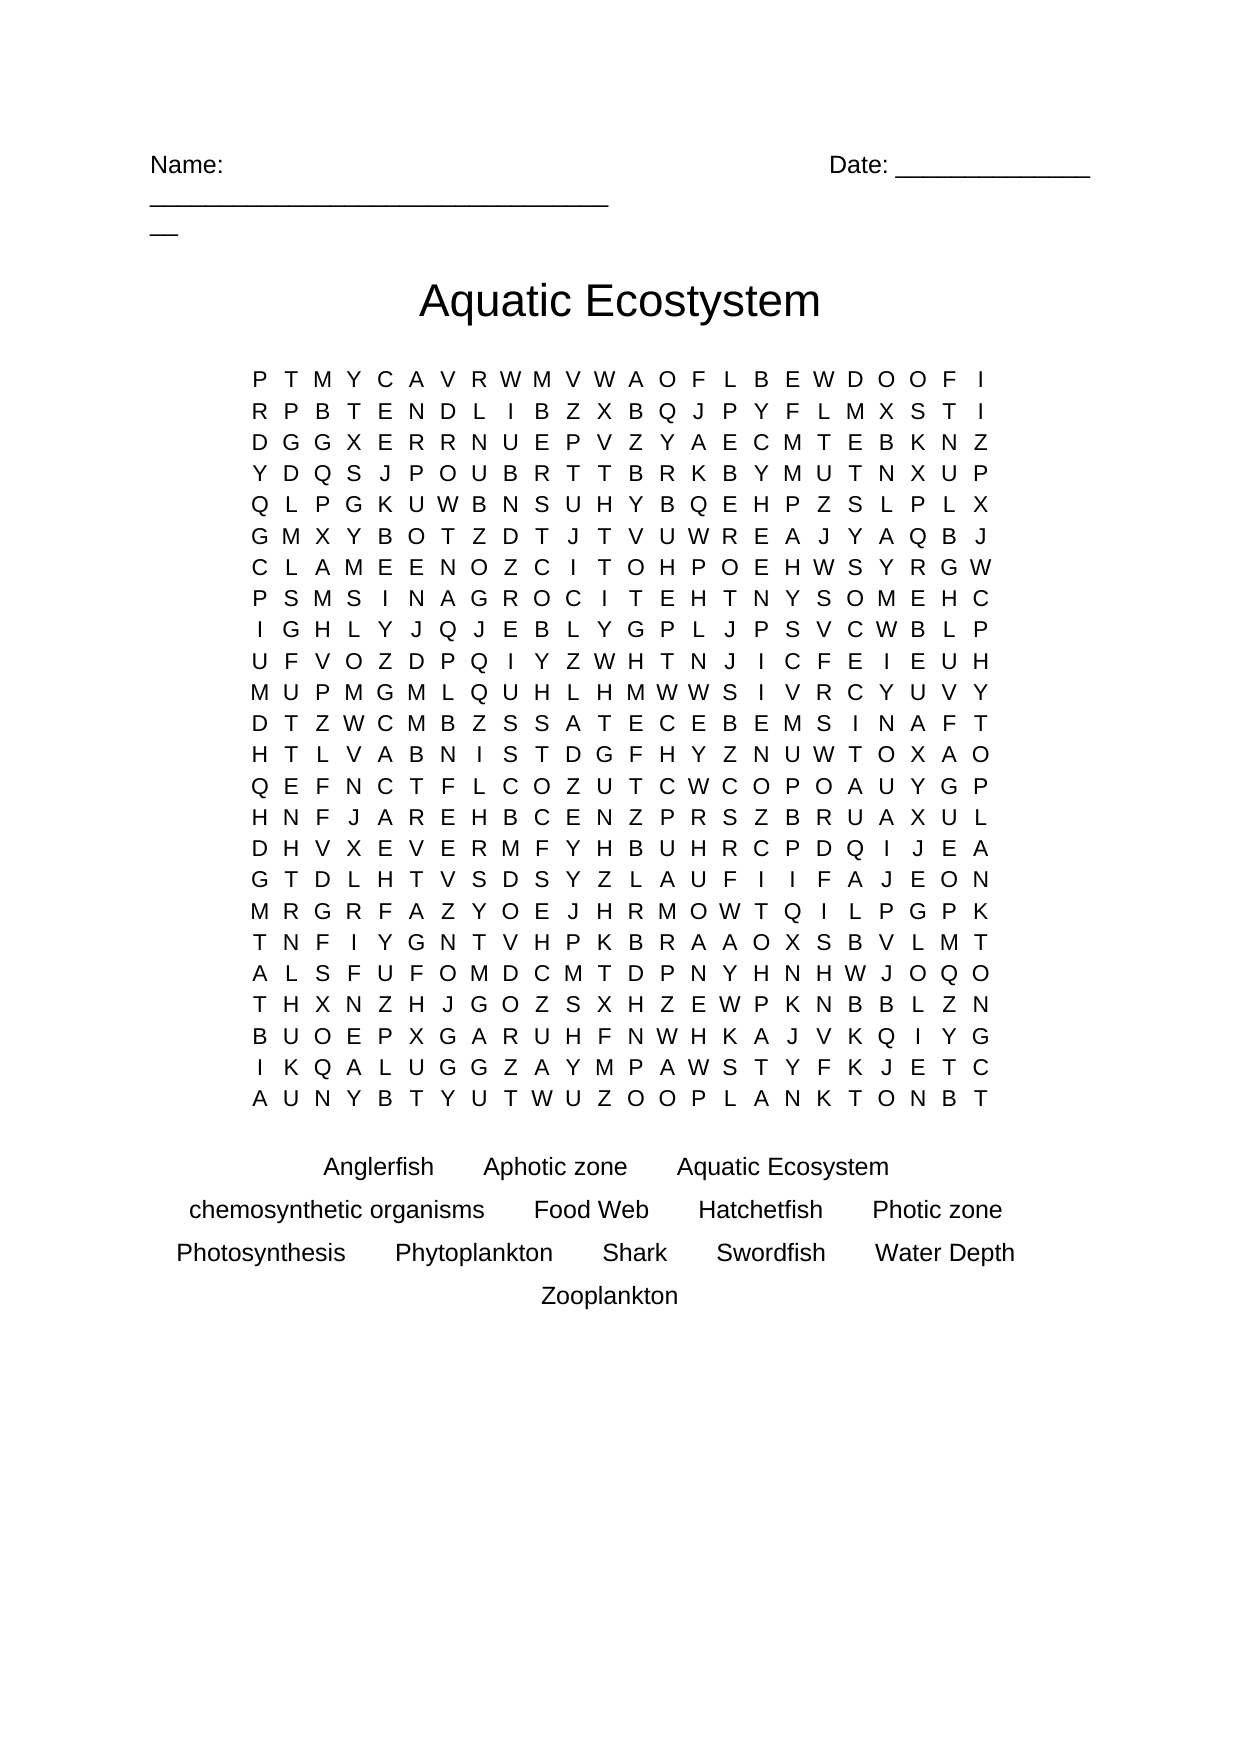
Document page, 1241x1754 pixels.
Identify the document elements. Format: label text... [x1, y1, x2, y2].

table_cell V [808, 1020, 839, 1051]
table_cell X [777, 926, 808, 958]
table_cell U [244, 645, 275, 676]
table_cell O [871, 739, 902, 770]
table_cell U [777, 739, 808, 770]
table_cell T [464, 926, 495, 958]
table_cell P [777, 833, 808, 864]
table_cell O [464, 551, 495, 583]
table_cell F [275, 645, 307, 676]
table_header D [840, 364, 871, 395]
table_cell L [338, 614, 369, 645]
table_cell U [871, 770, 902, 801]
table_cell D [620, 958, 651, 989]
title Aquatic Ecostystem [150, 274, 1090, 326]
table_cell L [464, 395, 495, 426]
table_cell T [244, 926, 275, 958]
table_cell N [745, 739, 777, 770]
table_cell Q [840, 833, 871, 864]
table_cell A [307, 551, 338, 583]
table_cell K [840, 1051, 871, 1083]
table_cell S [526, 864, 557, 895]
table_cell B [495, 458, 526, 489]
table_cell S [808, 708, 839, 739]
table_header I [965, 364, 996, 395]
table_cell I [495, 395, 526, 426]
table_cell L [902, 926, 933, 958]
table_cell B [934, 1083, 965, 1114]
table_cell H [589, 833, 620, 864]
table_cell F [401, 958, 432, 989]
table_cell T [620, 583, 651, 614]
table_cell G [965, 1020, 996, 1051]
table_cell F [307, 801, 338, 833]
table_cell Y [840, 520, 871, 551]
table_cell E [558, 801, 589, 833]
table_cell Z [651, 989, 683, 1020]
table_cell D [244, 426, 275, 458]
table_cell T [620, 770, 651, 801]
table_cell Y [338, 520, 369, 551]
table_cell Z [495, 1051, 526, 1083]
table_cell Q [651, 395, 683, 426]
table_cell C [369, 770, 401, 801]
table_header L [714, 364, 745, 395]
table_cell P [620, 1051, 651, 1083]
table_cell L [275, 489, 307, 520]
table_cell E [902, 1051, 933, 1083]
table_cell M [401, 676, 432, 708]
table_cell Y [369, 926, 401, 958]
table_cell S [495, 708, 526, 739]
table_cell E [902, 645, 933, 676]
table_cell A [965, 833, 996, 864]
table_cell G [275, 426, 307, 458]
table_cell F [589, 1020, 620, 1051]
table_cell P [651, 801, 683, 833]
table_cell S [714, 801, 745, 833]
table_cell J [464, 614, 495, 645]
table_cell M [338, 676, 369, 708]
table_cell Z [526, 989, 557, 1020]
table_cell Y [871, 551, 902, 583]
table_cell I [871, 645, 902, 676]
table_cell M [777, 458, 808, 489]
table_cell S [902, 395, 933, 426]
table_cell A [683, 426, 714, 458]
table_cell A [369, 801, 401, 833]
table_cell H [589, 489, 620, 520]
table_cell R [714, 833, 745, 864]
table_cell J [902, 833, 933, 864]
table_cell I [965, 395, 996, 426]
table_cell L [558, 614, 589, 645]
table_cell W [338, 708, 369, 739]
table_cell S [464, 864, 495, 895]
table_cell F [808, 864, 839, 895]
table_cell P [432, 645, 463, 676]
table_cell E [495, 614, 526, 645]
table_cell F [620, 739, 651, 770]
table_cell T [432, 520, 463, 551]
table_cell Y [432, 1083, 463, 1114]
table_cell G [464, 1051, 495, 1083]
table_cell F [307, 926, 338, 958]
table_cell O [495, 895, 526, 926]
table_cell X [902, 739, 933, 770]
table_cell K [965, 895, 996, 926]
table_cell N [745, 583, 777, 614]
table_cell A [871, 801, 902, 833]
table_cell H [369, 864, 401, 895]
table_cell C [526, 958, 557, 989]
table_cell T [275, 708, 307, 739]
table_cell V [338, 739, 369, 770]
table_cell H [244, 801, 275, 833]
table_cell U [464, 1083, 495, 1114]
table_cell O [307, 1020, 338, 1051]
table_cell T [934, 1051, 965, 1083]
table_cell R [683, 801, 714, 833]
table_cell Q [902, 520, 933, 551]
table_cell N [275, 926, 307, 958]
table_header Name: ___________________________________ [150, 150, 620, 274]
table_cell I [495, 645, 526, 676]
table_cell G [307, 426, 338, 458]
table_cell O [902, 958, 933, 989]
table_cell A [464, 1020, 495, 1051]
table_cell Y [934, 1020, 965, 1051]
table_cell B [934, 520, 965, 551]
table_cell Q [871, 1020, 902, 1051]
table_cell O [714, 551, 745, 583]
table_cell I [464, 739, 495, 770]
table_cell B [432, 708, 463, 739]
table_cell S [808, 926, 839, 958]
table_cell E [432, 833, 463, 864]
table_cell Q [464, 645, 495, 676]
table_cell P [934, 895, 965, 926]
table_cell J [871, 864, 902, 895]
table_cell A [902, 708, 933, 739]
table_cell C [840, 614, 871, 645]
table_cell A [840, 864, 871, 895]
table_cell B [244, 1020, 275, 1051]
table_cell S [558, 989, 589, 1020]
table_cell T [745, 895, 777, 926]
table_cell G [307, 895, 338, 926]
table_cell I [745, 864, 777, 895]
table_cell T [934, 395, 965, 426]
table_cell Q [683, 489, 714, 520]
table_cell K [714, 1020, 745, 1051]
table_cell M [495, 833, 526, 864]
table_cell E [840, 426, 871, 458]
table_cell M [338, 551, 369, 583]
table_cell O [683, 895, 714, 926]
table_cell R [808, 801, 839, 833]
table_cell U [526, 1020, 557, 1051]
table_cell S [307, 958, 338, 989]
table_cell A [338, 1051, 369, 1083]
table_header O [871, 364, 902, 395]
table_cell M [934, 926, 965, 958]
table_cell L [902, 989, 933, 1020]
table_cell L [464, 770, 495, 801]
table_cell L [965, 801, 996, 833]
table_cell B [871, 426, 902, 458]
table_cell M [307, 583, 338, 614]
table_cell X [902, 458, 933, 489]
table_cell N [934, 426, 965, 458]
table_cell B [651, 489, 683, 520]
table_cell X [338, 833, 369, 864]
table_cell K [902, 426, 933, 458]
table_cell I [777, 864, 808, 895]
table_cell X [401, 1020, 432, 1051]
table_cell N [401, 395, 432, 426]
table_cell W [683, 676, 714, 708]
table_cell A [714, 926, 745, 958]
table_cell S [495, 739, 526, 770]
table_cell W [651, 1020, 683, 1051]
table_cell T [338, 395, 369, 426]
table_cell Z [464, 520, 495, 551]
table_cell S [338, 458, 369, 489]
table_cell N [965, 864, 996, 895]
table_cell L [432, 676, 463, 708]
table_header W [495, 364, 526, 395]
table_cell U [401, 1051, 432, 1083]
table_cell Z [495, 551, 526, 583]
table_cell B [526, 395, 557, 426]
table_cell O [808, 770, 839, 801]
table_cell L [683, 614, 714, 645]
table_cell J [338, 801, 369, 833]
table_cell R [401, 426, 432, 458]
table_cell U [275, 676, 307, 708]
table_cell H [558, 1020, 589, 1051]
table_cell O [338, 645, 369, 676]
table_cell I [338, 926, 369, 958]
table_cell Z [808, 489, 839, 520]
table_header R [464, 364, 495, 395]
table_cell J [683, 395, 714, 426]
table_cell Y [558, 1051, 589, 1083]
table_cell O [620, 1083, 651, 1114]
table_cell D [401, 645, 432, 676]
table_cell T [808, 426, 839, 458]
table_cell H [777, 551, 808, 583]
table_cell L [275, 551, 307, 583]
table_cell G [244, 520, 275, 551]
table_cell E [902, 864, 933, 895]
table_cell Q [307, 1051, 338, 1083]
table_cell Z [432, 895, 463, 926]
table_cell G [275, 614, 307, 645]
table_cell B [526, 614, 557, 645]
table_cell O [651, 1083, 683, 1114]
table_cell N [307, 1083, 338, 1114]
table_cell B [401, 739, 432, 770]
table_cell Z [965, 426, 996, 458]
table_cell B [714, 708, 745, 739]
table_cell C [526, 801, 557, 833]
table_cell N [589, 801, 620, 833]
table_cell E [745, 551, 777, 583]
table_cell B [620, 926, 651, 958]
table_cell W [965, 551, 996, 583]
table_cell W [589, 645, 620, 676]
table_cell M [589, 1051, 620, 1083]
table_header A [401, 364, 432, 395]
table_cell R [714, 520, 745, 551]
table_cell K [275, 1051, 307, 1083]
table_cell X [589, 989, 620, 1020]
table_cell I [902, 1020, 933, 1051]
table_cell O [840, 583, 871, 614]
table_header V [558, 364, 589, 395]
table_cell H [526, 676, 557, 708]
table_cell Z [307, 708, 338, 739]
table_cell X [871, 395, 902, 426]
table_header O [902, 364, 933, 395]
table_cell Y [714, 958, 745, 989]
table_cell E [714, 426, 745, 458]
table_cell E [745, 708, 777, 739]
table_cell I [808, 895, 839, 926]
table_cell Y [777, 1051, 808, 1083]
table_cell Z [620, 801, 651, 833]
table_cell S [777, 614, 808, 645]
table_cell N [338, 989, 369, 1020]
table_cell X [965, 489, 996, 520]
table_cell W [871, 614, 902, 645]
table_cell F [714, 864, 745, 895]
table_cell B [871, 989, 902, 1020]
table_cell V [432, 864, 463, 895]
table_cell U [495, 676, 526, 708]
table_cell U [401, 489, 432, 520]
table_cell K [840, 1020, 871, 1051]
table_cell V [871, 926, 902, 958]
table_cell M [558, 958, 589, 989]
table_cell S [840, 551, 871, 583]
table_cell R [902, 551, 933, 583]
table_cell C [745, 833, 777, 864]
table_cell V [808, 614, 839, 645]
table_cell U [651, 833, 683, 864]
table_cell D [495, 520, 526, 551]
table_cell D [244, 833, 275, 864]
table_cell N [902, 1083, 933, 1114]
table_cell L [307, 739, 338, 770]
table_cell F [307, 770, 338, 801]
table_cell D [808, 833, 839, 864]
table_cell M [620, 676, 651, 708]
table_cell W [651, 676, 683, 708]
table_cell T [965, 926, 996, 958]
table_cell G [432, 1051, 463, 1083]
table_cell M [871, 583, 902, 614]
table_cell A [745, 1083, 777, 1114]
table_header M [526, 364, 557, 395]
table_cell O [965, 958, 996, 989]
table_cell W [714, 989, 745, 1020]
table_cell U [934, 458, 965, 489]
table_cell S [526, 708, 557, 739]
table_cell E [745, 520, 777, 551]
table_header M [307, 364, 338, 395]
table_cell T [589, 958, 620, 989]
table_cell M [244, 895, 275, 926]
table_cell E [526, 426, 557, 458]
table_cell P [558, 426, 589, 458]
table_cell T [526, 520, 557, 551]
table_cell P [871, 895, 902, 926]
table_cell F [808, 1051, 839, 1083]
table_cell Z [745, 801, 777, 833]
table_header O [651, 364, 683, 395]
table_cell N [275, 801, 307, 833]
table_cell A [558, 708, 589, 739]
table_cell E [934, 833, 965, 864]
table_cell T [840, 739, 871, 770]
table_cell L [871, 489, 902, 520]
table_cell R [432, 426, 463, 458]
table_cell O [432, 958, 463, 989]
table_cell T [589, 551, 620, 583]
table_cell T [589, 708, 620, 739]
table_cell G [620, 614, 651, 645]
table_cell X [338, 426, 369, 458]
table_cell T [275, 864, 307, 895]
table_cell P [307, 676, 338, 708]
table_cell H [244, 739, 275, 770]
table_cell Z [589, 864, 620, 895]
table_cell U [558, 1083, 589, 1114]
table_cell H [965, 645, 996, 676]
table_cell S [808, 583, 839, 614]
table_cell R [464, 833, 495, 864]
table_cell P [777, 489, 808, 520]
table_cell C [244, 551, 275, 583]
table_cell C [965, 583, 996, 614]
table_cell L [840, 895, 871, 926]
table_cell P [275, 395, 307, 426]
table_cell N [495, 489, 526, 520]
table_cell J [808, 520, 839, 551]
table_cell H [401, 989, 432, 1020]
table_cell G [244, 864, 275, 895]
table_cell A [369, 739, 401, 770]
table_cell Q [777, 895, 808, 926]
table_cell Z [558, 645, 589, 676]
table_cell U [902, 676, 933, 708]
table_cell P [683, 1083, 714, 1114]
table_cell T [589, 458, 620, 489]
table_cell S [275, 583, 307, 614]
table_cell E [338, 1020, 369, 1051]
table_cell N [464, 426, 495, 458]
table_cell Z [589, 1083, 620, 1114]
table_cell I [244, 614, 275, 645]
table_cell T [745, 1051, 777, 1083]
table_cell X [307, 989, 338, 1020]
table_cell A [651, 1051, 683, 1083]
table_cell E [369, 551, 401, 583]
table_cell O [745, 770, 777, 801]
table_cell P [777, 770, 808, 801]
table_cell B [714, 458, 745, 489]
table_cell H [275, 833, 307, 864]
table_header V [432, 364, 463, 395]
table_cell T [401, 1083, 432, 1114]
table_cell E [651, 583, 683, 614]
table_cell R [808, 676, 839, 708]
table_cell W [808, 551, 839, 583]
table_cell Y [558, 833, 589, 864]
table_cell Y [526, 645, 557, 676]
table_cell M [840, 395, 871, 426]
table_cell C [651, 770, 683, 801]
table_cell O [934, 864, 965, 895]
table_cell Q [934, 958, 965, 989]
table_cell H [307, 614, 338, 645]
table_cell P [244, 583, 275, 614]
table_cell B [840, 926, 871, 958]
table_cell C [714, 770, 745, 801]
table_cell H [620, 989, 651, 1020]
table_cell Q [244, 489, 275, 520]
table_cell E [902, 583, 933, 614]
table_cell W [683, 1051, 714, 1083]
table_cell P [965, 770, 996, 801]
table_cell K [683, 458, 714, 489]
table_cell N [808, 989, 839, 1020]
table_cell E [683, 708, 714, 739]
table_cell R [651, 458, 683, 489]
table_cell Z [558, 770, 589, 801]
table_cell O [965, 739, 996, 770]
table_cell Z [558, 395, 589, 426]
table_cell B [369, 520, 401, 551]
table_cell H [464, 801, 495, 833]
table_cell C [526, 551, 557, 583]
table_cell M [464, 958, 495, 989]
table_cell F [338, 958, 369, 989]
table_cell I [369, 583, 401, 614]
table_cell H [808, 958, 839, 989]
table_cell T [495, 1083, 526, 1114]
table_cell Y [651, 426, 683, 458]
table_cell U [369, 958, 401, 989]
table_cell C [495, 770, 526, 801]
table_cell L [369, 1051, 401, 1083]
table_cell X [307, 520, 338, 551]
table_cell T [401, 770, 432, 801]
table_cell G [369, 676, 401, 708]
table_cell E [369, 395, 401, 426]
table_cell M [401, 708, 432, 739]
table_cell T [558, 458, 589, 489]
table_cell T [965, 1083, 996, 1114]
table_cell Y [683, 739, 714, 770]
table_cell J [714, 614, 745, 645]
table_cell R [495, 583, 526, 614]
table_cell P [965, 458, 996, 489]
table_cell W [714, 895, 745, 926]
table_cell F [369, 895, 401, 926]
table_header F [683, 364, 714, 395]
table_cell H [275, 989, 307, 1020]
table_cell U [651, 520, 683, 551]
table_cell W [808, 739, 839, 770]
table_cell I [840, 708, 871, 739]
table_cell G [338, 489, 369, 520]
table_header F [934, 364, 965, 395]
table_cell J [432, 989, 463, 1020]
table_cell C [745, 426, 777, 458]
table_cell J [558, 895, 589, 926]
table_cell Y [902, 770, 933, 801]
table_cell H [651, 551, 683, 583]
table_cell P [714, 395, 745, 426]
table_header W [589, 364, 620, 395]
table_cell Y [777, 583, 808, 614]
table_cell I [871, 833, 902, 864]
table_cell B [620, 395, 651, 426]
table_cell M [275, 520, 307, 551]
table_cell X [589, 395, 620, 426]
table_cell K [808, 1083, 839, 1114]
table_cell Q [464, 676, 495, 708]
table_cell L [275, 958, 307, 989]
table_cell G [902, 895, 933, 926]
table_header E [777, 364, 808, 395]
table_cell I [745, 645, 777, 676]
table_cell T [840, 458, 871, 489]
table_cell L [934, 489, 965, 520]
table_cell T [840, 1083, 871, 1114]
table_cell H [526, 926, 557, 958]
table_cell Z [620, 426, 651, 458]
table_cell O [495, 989, 526, 1020]
table_cell E [840, 645, 871, 676]
table_cell P [401, 458, 432, 489]
table_cell E [275, 770, 307, 801]
table_cell S [714, 1051, 745, 1083]
table_cell W [432, 489, 463, 520]
table_cell V [589, 426, 620, 458]
table_cell G [464, 989, 495, 1020]
table_cell F [934, 708, 965, 739]
table_cell U [589, 770, 620, 801]
table_cell N [871, 458, 902, 489]
table_cell U [495, 426, 526, 458]
table_cell E [369, 426, 401, 458]
table_cell U [275, 1020, 307, 1051]
table_cell W [683, 770, 714, 801]
table_cell C [777, 645, 808, 676]
table_cell U [683, 864, 714, 895]
table_cell N [965, 989, 996, 1020]
table_cell S [840, 489, 871, 520]
table_cell H [589, 895, 620, 926]
table_cell D [432, 395, 463, 426]
table_cell V [620, 520, 651, 551]
table_cell A [651, 864, 683, 895]
table_cell O [401, 520, 432, 551]
table_cell E [369, 833, 401, 864]
table_cell D [307, 864, 338, 895]
table_cell J [871, 1051, 902, 1083]
table_cell H [683, 583, 714, 614]
table_cell R [401, 801, 432, 833]
table_cell U [934, 801, 965, 833]
table_cell M [777, 708, 808, 739]
table_cell K [589, 926, 620, 958]
table_cell B [902, 614, 933, 645]
table_cell U [275, 1083, 307, 1114]
table_cell S [338, 583, 369, 614]
table_cell R [495, 1020, 526, 1051]
table_cell A [683, 926, 714, 958]
table_cell Y [589, 614, 620, 645]
table_cell A [840, 770, 871, 801]
table_cell Y [620, 489, 651, 520]
table_cell E [620, 708, 651, 739]
table_cell G [934, 551, 965, 583]
table_cell C [965, 1051, 996, 1083]
table_cell T [714, 583, 745, 614]
table_cell B [495, 801, 526, 833]
table_cell X [902, 801, 933, 833]
table_cell J [871, 958, 902, 989]
table_cell Y [965, 676, 996, 708]
table_cell Y [338, 1083, 369, 1114]
table_cell J [777, 1020, 808, 1051]
table_cell G [589, 739, 620, 770]
table_cell L [714, 1083, 745, 1114]
table_cell G [464, 583, 495, 614]
table_cell P [745, 989, 777, 1020]
table_cell T [965, 708, 996, 739]
table_cell A [432, 583, 463, 614]
table_cell O [432, 458, 463, 489]
table_cell B [464, 489, 495, 520]
table_header W [808, 364, 839, 395]
table_cell H [934, 583, 965, 614]
table_cell Y [745, 395, 777, 426]
table_cell J [965, 520, 996, 551]
table_cell G [934, 770, 965, 801]
table_cell P [745, 614, 777, 645]
table_cell A [934, 739, 965, 770]
table_cell S [526, 489, 557, 520]
table_cell M [651, 895, 683, 926]
table_cell L [338, 864, 369, 895]
table_cell D [244, 708, 275, 739]
table_cell T [526, 739, 557, 770]
table_cell R [526, 458, 557, 489]
table_cell I [745, 676, 777, 708]
table_cell B [620, 833, 651, 864]
table_cell Z [714, 739, 745, 770]
table_cell V [777, 676, 808, 708]
table_cell P [307, 489, 338, 520]
table_cell I [244, 1051, 275, 1083]
table_cell A [401, 895, 432, 926]
table_header Y [338, 364, 369, 395]
table_cell C [651, 708, 683, 739]
table_cell T [589, 520, 620, 551]
table_cell T [401, 864, 432, 895]
table_cell Q [307, 458, 338, 489]
table_cell W [840, 958, 871, 989]
table_cell Z [464, 708, 495, 739]
table_cell H [745, 958, 777, 989]
table_header A [620, 364, 651, 395]
table_cell N [401, 583, 432, 614]
table_cell H [683, 833, 714, 864]
table_cell I [589, 583, 620, 614]
table_cell A [244, 958, 275, 989]
table_cell H [651, 739, 683, 770]
table_cell P [558, 926, 589, 958]
table_cell Y [745, 458, 777, 489]
table_cell K [777, 989, 808, 1020]
table_cell Y [244, 458, 275, 489]
table_cell R [338, 895, 369, 926]
table_cell J [558, 520, 589, 551]
table_cell P [965, 614, 996, 645]
table_cell U [934, 645, 965, 676]
table_cell E [401, 551, 432, 583]
table_cell L [620, 864, 651, 895]
table_header B [745, 364, 777, 395]
table_cell F [432, 770, 463, 801]
text Anglerfish Aphotic zone Aquatic Ecosystem chemosynthetic organisms Food Web Hatchetfish Photic zone Photosynthesis Phytoplankton Shark Swordfish Water Depth Zooplankton [150, 1151, 1090, 1309]
table_cell L [558, 676, 589, 708]
table_cell Y [369, 614, 401, 645]
table_cell U [808, 458, 839, 489]
table_cell D [495, 864, 526, 895]
table_cell Z [369, 989, 401, 1020]
table_cell L [808, 395, 839, 426]
table_cell Y [871, 676, 902, 708]
table_cell R [275, 895, 307, 926]
table_cell H [745, 489, 777, 520]
table_cell G [432, 1020, 463, 1051]
table_cell P [651, 614, 683, 645]
table_cell Z [934, 989, 965, 1020]
table_cell U [558, 489, 589, 520]
table_cell G [401, 926, 432, 958]
table_cell T [244, 989, 275, 1020]
table_cell N [871, 708, 902, 739]
table_cell B [620, 458, 651, 489]
table_cell P [369, 1020, 401, 1051]
table_cell Y [558, 864, 589, 895]
table_cell M [244, 676, 275, 708]
table_cell B [840, 989, 871, 1020]
table_cell Q [432, 614, 463, 645]
table_cell O [526, 770, 557, 801]
table_cell O [526, 583, 557, 614]
table_cell T [651, 645, 683, 676]
table_cell B [307, 395, 338, 426]
table_cell C [840, 676, 871, 708]
table_cell D [558, 739, 589, 770]
table_cell N [620, 1020, 651, 1051]
table_cell M [777, 426, 808, 458]
table_cell S [714, 676, 745, 708]
table_cell V [934, 676, 965, 708]
table_cell W [526, 1083, 557, 1114]
table_cell N [683, 645, 714, 676]
table_cell E [714, 489, 745, 520]
table_cell V [307, 833, 338, 864]
table_cell A [745, 1020, 777, 1051]
table_cell O [620, 551, 651, 583]
table_cell A [526, 1051, 557, 1083]
table_cell N [432, 926, 463, 958]
table_cell B [369, 1083, 401, 1114]
table_cell J [369, 458, 401, 489]
table_cell Z [369, 645, 401, 676]
table_header Date: ______________ [620, 150, 1090, 274]
table_cell V [401, 833, 432, 864]
table_cell O [871, 1083, 902, 1114]
table_cell U [464, 458, 495, 489]
table_cell L [934, 614, 965, 645]
table_cell D [495, 958, 526, 989]
table_cell R [244, 395, 275, 426]
table_cell N [683, 958, 714, 989]
table_cell O [745, 926, 777, 958]
table_cell U [840, 801, 871, 833]
table_cell V [307, 645, 338, 676]
table_cell N [777, 1083, 808, 1114]
table_cell P [902, 489, 933, 520]
table_header C [369, 364, 401, 395]
table_cell F [808, 645, 839, 676]
table_cell H [683, 1020, 714, 1051]
table_cell E [432, 801, 463, 833]
table_cell A [871, 520, 902, 551]
table_cell R [651, 926, 683, 958]
table_cell A [777, 520, 808, 551]
table_cell F [526, 833, 557, 864]
table_cell H [589, 676, 620, 708]
table_header P [244, 364, 275, 395]
table_cell C [558, 583, 589, 614]
table_cell I [558, 551, 589, 583]
table_cell N [432, 551, 463, 583]
table_cell E [683, 989, 714, 1020]
table_cell J [401, 614, 432, 645]
table_cell N [777, 958, 808, 989]
table_cell E [526, 895, 557, 926]
table_cell C [369, 708, 401, 739]
table_cell N [432, 739, 463, 770]
table_cell J [714, 645, 745, 676]
table_cell D [275, 458, 307, 489]
table_cell Q [244, 770, 275, 801]
table_cell H [620, 645, 651, 676]
table_cell K [369, 489, 401, 520]
table_cell N [338, 770, 369, 801]
table_cell R [620, 895, 651, 926]
table_cell V [495, 926, 526, 958]
table_cell P [683, 551, 714, 583]
table_cell F [777, 395, 808, 426]
table_cell T [275, 739, 307, 770]
table_cell A [244, 1083, 275, 1114]
table_header T [275, 364, 307, 395]
table_cell B [777, 801, 808, 833]
table_cell W [683, 520, 714, 551]
table_cell P [651, 958, 683, 989]
table_cell Y [464, 895, 495, 926]
